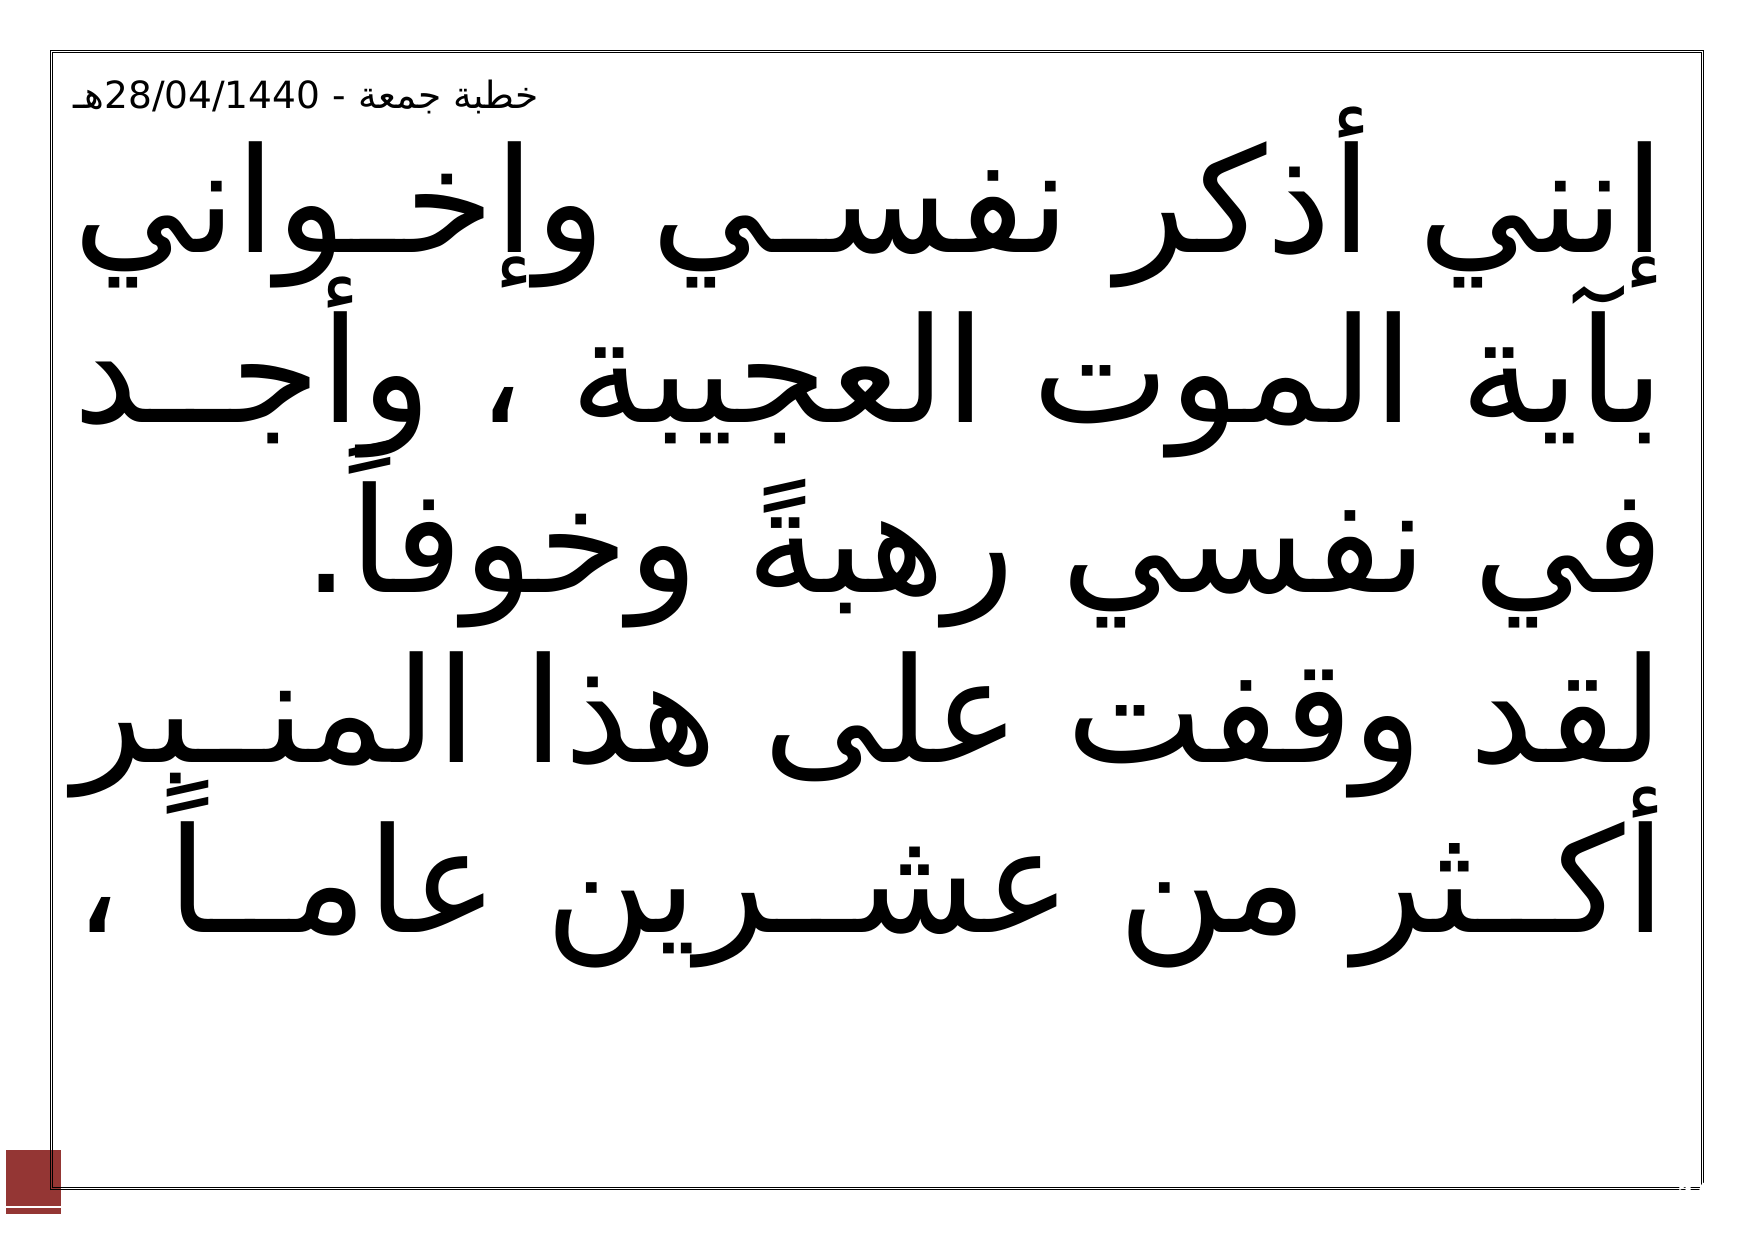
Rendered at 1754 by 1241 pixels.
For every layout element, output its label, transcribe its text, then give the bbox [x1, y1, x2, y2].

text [74, 627, 1665, 966]
text إنني أذكر نفسي وإخواني بآية الموت العجيبة ، وأجد في نفسي رهبةً وخوفاً. [74, 117, 1665, 627]
